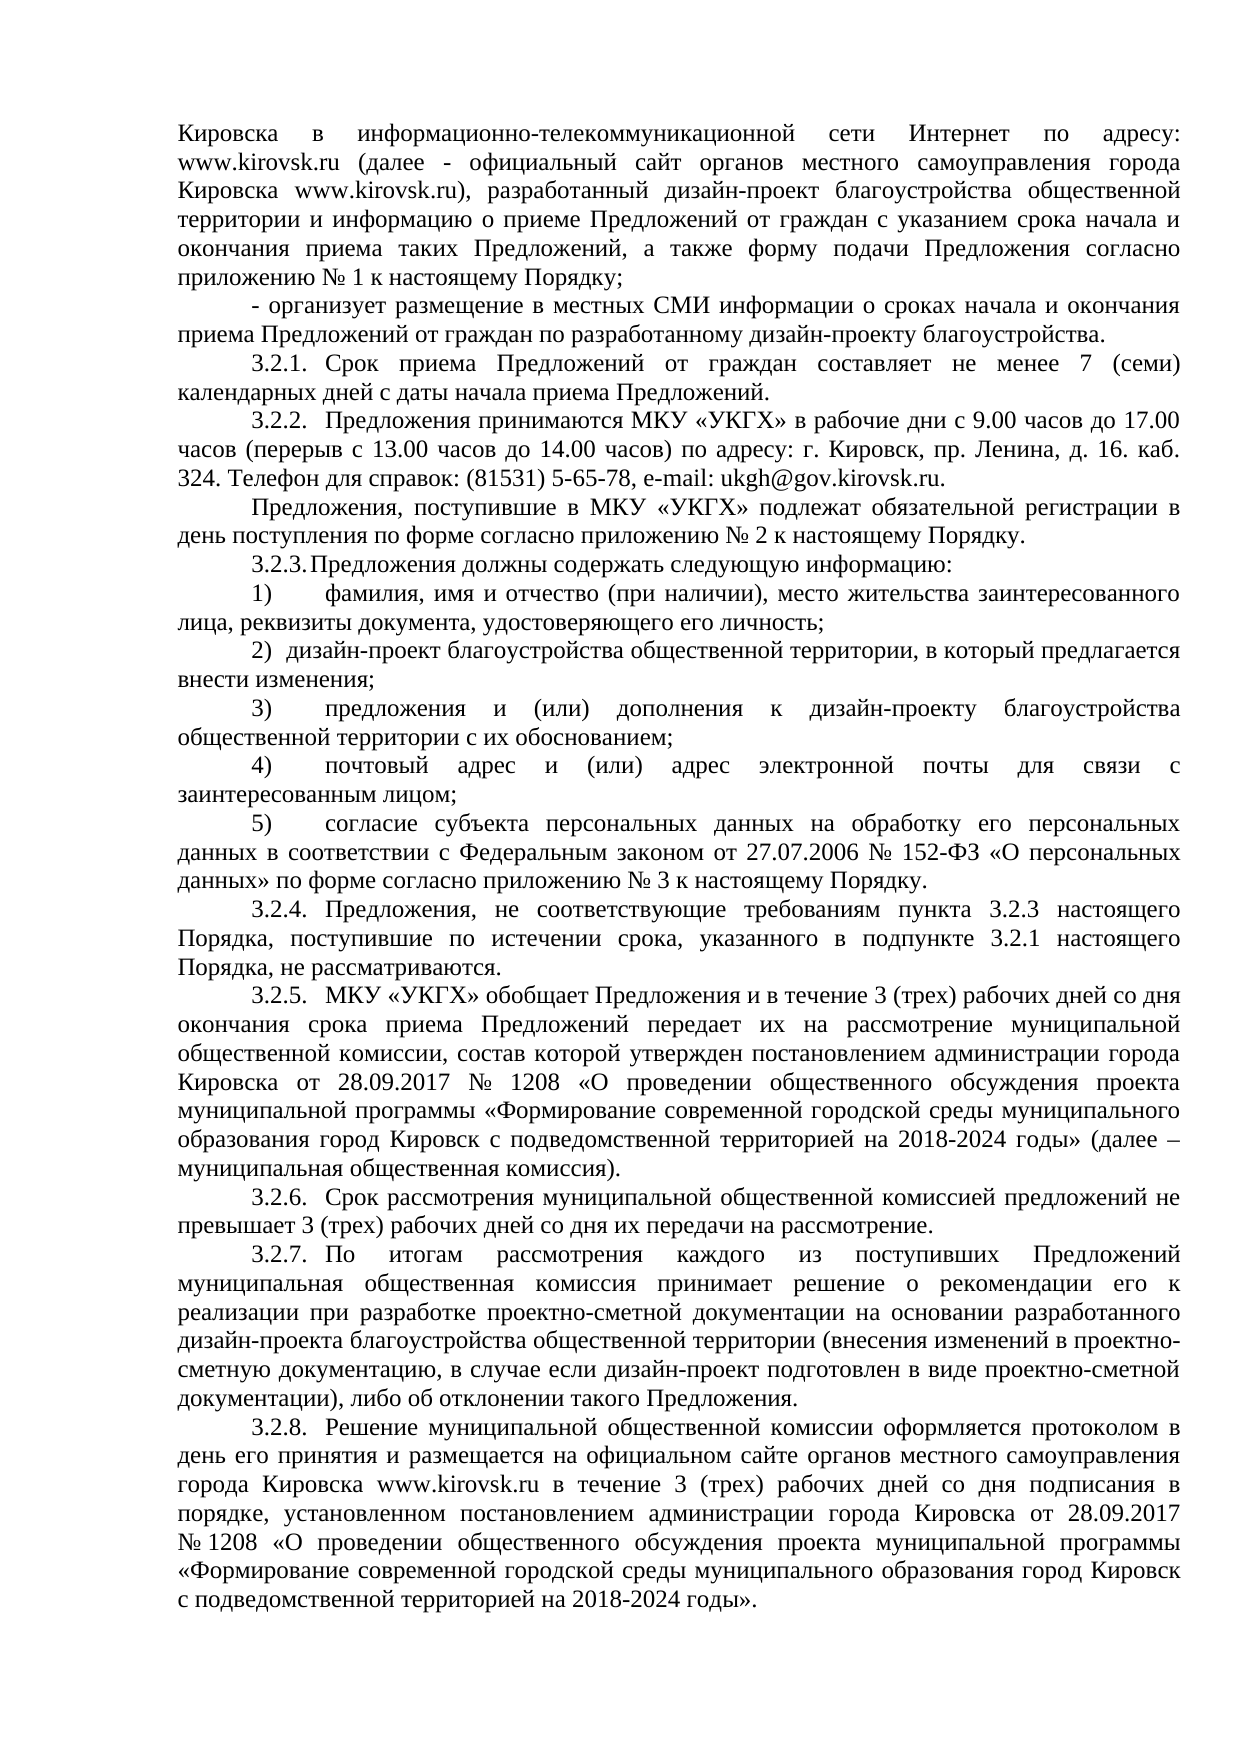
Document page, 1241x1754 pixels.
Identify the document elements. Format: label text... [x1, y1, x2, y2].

text Предложения, поступившие в МКУ «УКГХ» подлежат обязательной регистрации в день поступления по форме согласно приложению № 2 к настоящему Порядку. [177, 492, 1181, 549]
list По итогам рассмотрения каждого из поступивших Предложений муниципальная общественная комиссия принимает решение о рекомендации его к реализации при разработке проектно-сметной документации на основании разработанного дизайн-проекта благоустройства общественной территории (внесения изменений в проектно-сметную документацию, в случае если дизайн-проект подготовлен в виде проектно-сметной документации), либо об отклонении такого Предложения. [177, 1239, 1181, 1412]
list МКУ «УКГХ» обобщает Предложения и в течение 3 (трех) рабочих дней со дня окончания срока приема Предложений передает их на рассмотрение муниципальной общественной комиссии, состав которой утвержден постановлением администрации города Кировска от 28.09.2017 № 1208 «О проведении общественного обсуждения проекта муниципальной программы «Формирование современной городской среды муниципального образования город Кировск с подведомственной территорией на 2018-2024 годы» (далее – муниципальная общественная комиссия). [177, 981, 1181, 1182]
list Предложения принимаются МКУ «УКГХ» в рабочие дни с 9.00 часов до 17.00 часов (перерыв с 13.00 часов до 14.00 часов) по адресу: г. Кировск, пр. Ленина, д. 16. каб. 324. Телефон для справок: (81531) 5-65-78, е-mail: ukgh@gov.kirovsk.ru. [177, 406, 1181, 492]
list согласие субъекта персональных данных на обработку его персональных данных в соответствии с Федеральным законом от 27.07.2006 № 152-ФЗ «О персональных данных» по форме согласно приложению № 3 к настоящему Порядку. [177, 808, 1181, 894]
list Решение муниципальной общественной комиссии оформляется протоколом в день его принятия и размещается на официальном сайте органов местного самоуправления города Кировска www.kirovsk.ru в течение 3 (трех) рабочих дней со дня подписания в порядке, установленном постановлением администрации города Кировска от 28.09.2017 № 1208 «О проведении общественного обсуждения проекта муниципальной программы «Формирование современной городской среды муниципального образования город Кировск с подведомственной территорией на 2018-2024 годы». [177, 1412, 1181, 1613]
list почтовый адрес и (или) адрес электронной почты для связи с заинтересованным лицом; [177, 751, 1181, 808]
list Срок приема Предложений от граждан составляет не менее 7 (семи) календарных дней с даты начала приема Предложений. [177, 348, 1181, 406]
list Предложения, не соответствующие требованиям пункта 3.2.3 настоящего Порядка, поступившие по истечении срока, указанного в подпункте 3.2.1 настоящего Порядка, не рассматриваются. [177, 894, 1181, 981]
list предложения и (или) дополнения к дизайн-проекту благоустройства общественной территории с их обоснованием; [177, 693, 1181, 751]
list организует размещение в местных СМИ информации о сроках начала и окончания приема Предложений от граждан по разработанному дизайн-проекту благоустройства. [177, 291, 1181, 348]
list дизайн-проект благоустройства общественной территории, в который предлагается внести изменения; [177, 636, 1181, 693]
list фамилия, имя и отчество (при наличии), место жительства заинтересованного лица, реквизиты документа, удостоверяющего его личность; [177, 578, 1181, 636]
list Срок рассмотрения муниципальной общественной комиссией предложений не превышает 3 (трех) рабочих дней со дня их передачи на рассмотрение. [177, 1182, 1181, 1239]
list Предложения должны содержать следующую информацию: [177, 549, 1181, 578]
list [177, 118, 1181, 291]
